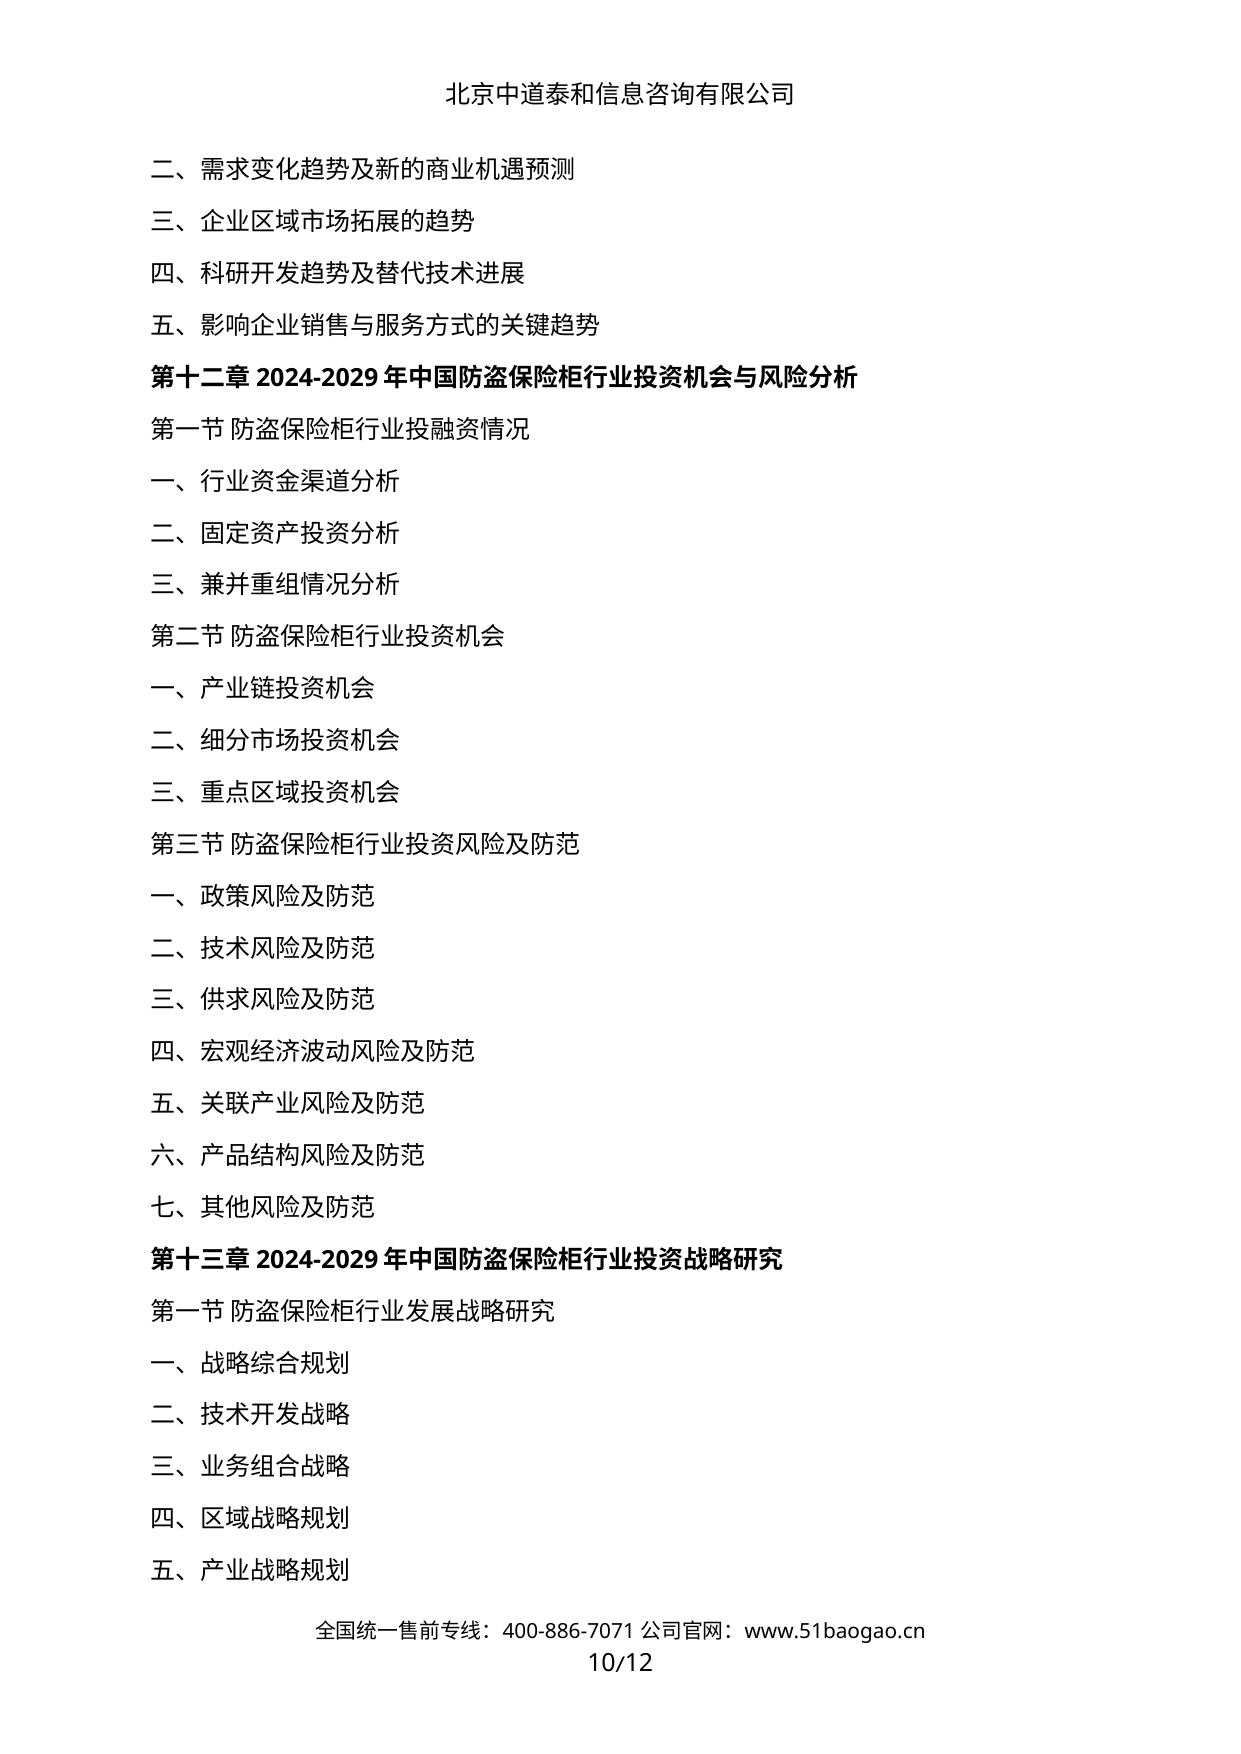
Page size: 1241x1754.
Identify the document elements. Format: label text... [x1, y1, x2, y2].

text 四、宏观经济波动风险及防范 [150, 1032, 1090, 1068]
text 第一节 防盗保险柜行业发展战略研究 [150, 1291, 1090, 1327]
text 二、固定资产投资分析 [150, 513, 1090, 549]
text 五、关联产业风险及防范 [150, 1084, 1090, 1120]
text 二、需求变化趋势及新的商业机遇预测 [150, 150, 1090, 186]
text 一、产业链投资机会 [150, 669, 1090, 705]
text 二、技术开发战略 [150, 1395, 1090, 1431]
text 三、供求风险及防范 [150, 980, 1090, 1016]
text 七、其他风险及防范 [150, 1187, 1090, 1224]
text 三、兼并重组情况分析 [150, 565, 1090, 601]
text 三、业务组合战略 [150, 1447, 1090, 1483]
text 五、产业战略规划 [150, 1551, 1090, 1587]
text 四、科研开发趋势及替代技术进展 [150, 254, 1090, 290]
text 一、战略综合规划 [150, 1343, 1090, 1379]
text 二、技术风险及防范 [150, 928, 1090, 964]
text 六、产品结构风险及防范 [150, 1136, 1090, 1172]
text 四、区域战略规划 [150, 1499, 1090, 1535]
text 三、重点区域投资机会 [150, 772, 1090, 809]
text 第三节 防盗保险柜行业投资风险及防范 [150, 824, 1090, 861]
text 第十二章 2024-2029年中国防盗保险柜行业投资机会与风险分析 [150, 357, 1090, 394]
text 第二节 防盗保险柜行业投资机会 [150, 617, 1090, 653]
text 第一节 防盗保险柜行业投融资情况 [150, 409, 1090, 446]
text 第十三章 2024-2029年中国防盗保险柜行业投资战略研究 [150, 1239, 1090, 1276]
text 二、细分市场投资机会 [150, 721, 1090, 757]
text 五、影响企业销售与服务方式的关键趋势 [150, 306, 1090, 342]
text 一、行业资金渠道分析 [150, 461, 1090, 497]
text 三、企业区域市场拓展的趋势 [150, 202, 1090, 238]
text 一、政策风险及防范 [150, 876, 1090, 912]
